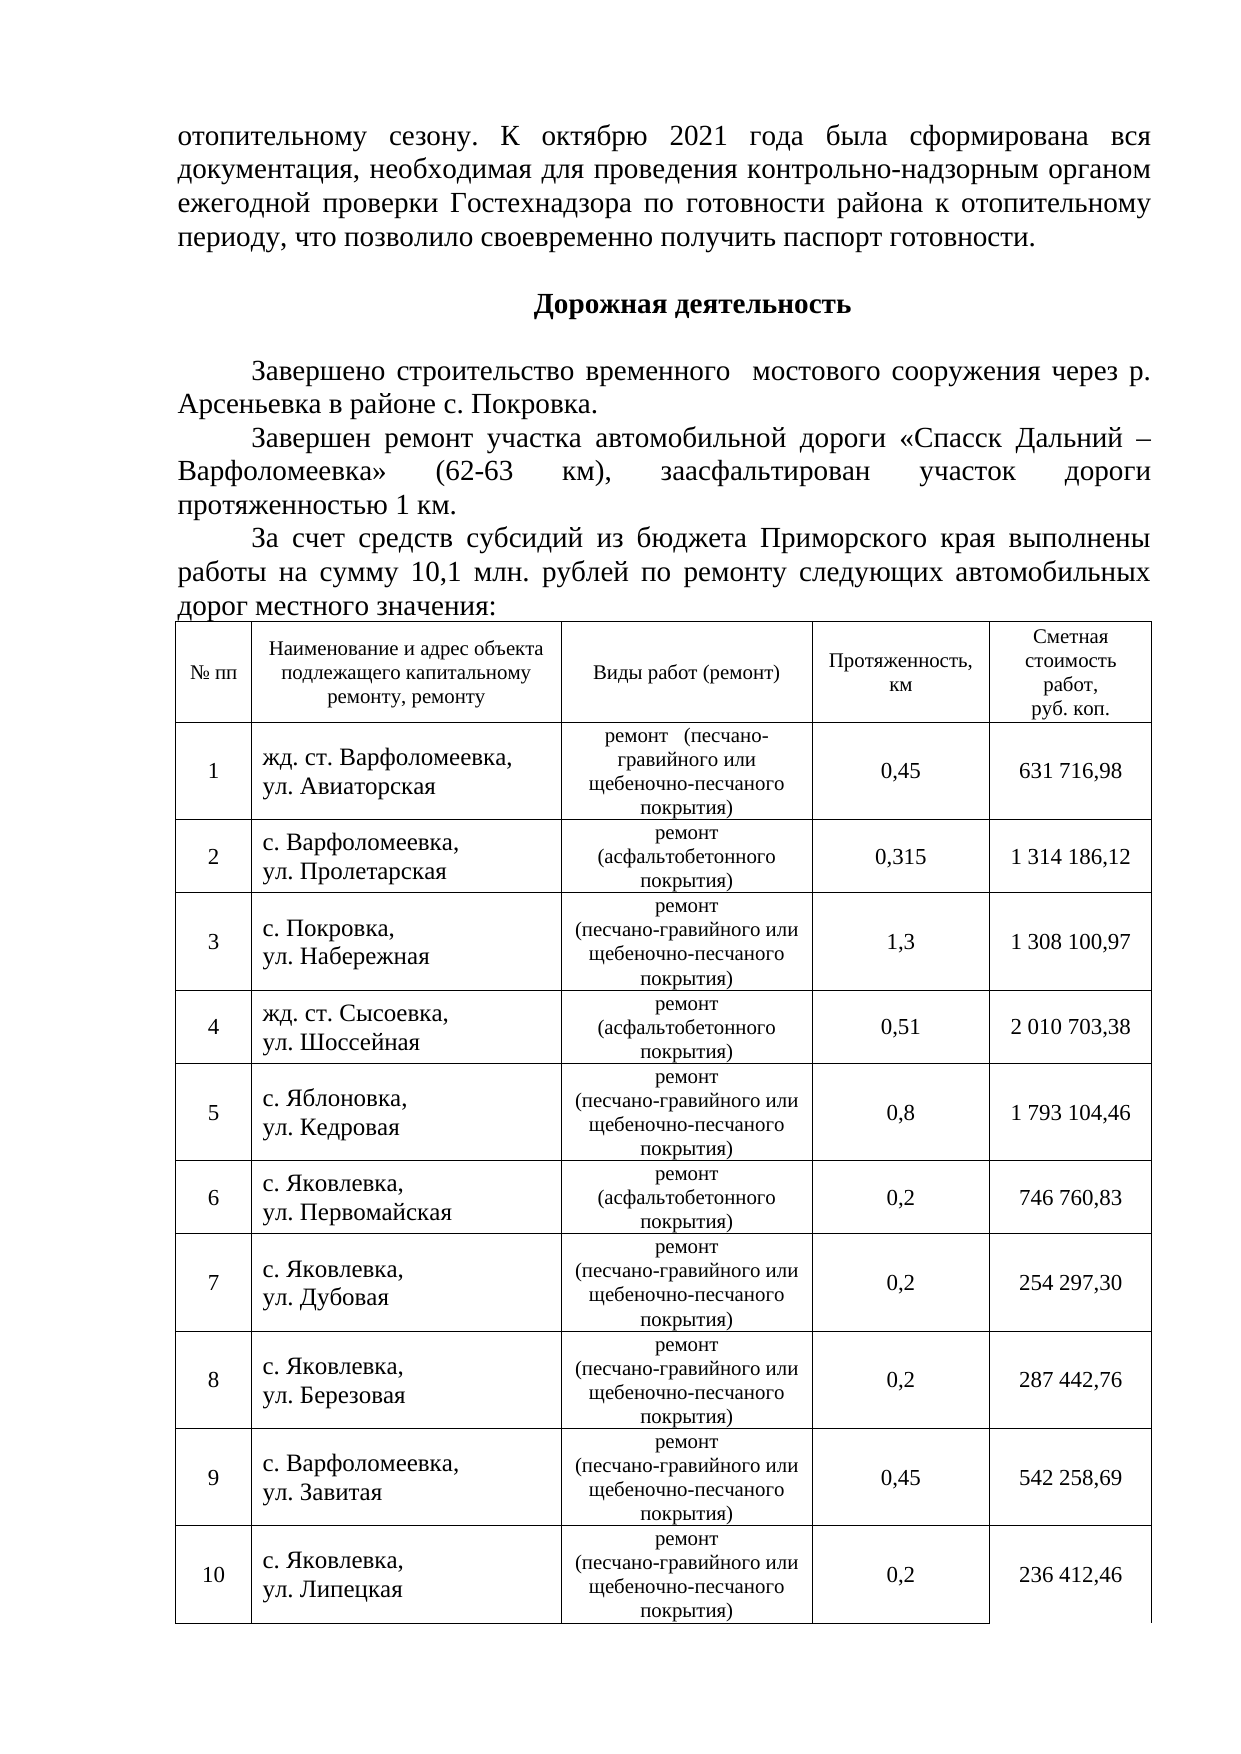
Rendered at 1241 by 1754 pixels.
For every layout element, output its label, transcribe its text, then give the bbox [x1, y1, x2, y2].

table_cell с. Яковлевка, ул. Дубовая [252, 1234, 561, 1331]
table_cell ремонт (песчано-гравийного или щебеночно-песчаного покрытия) [562, 1234, 812, 1331]
table_header № пп [176, 622, 251, 722]
table_cell 0,315 [813, 820, 989, 892]
table_cell ремонт (асфальтобетонного покрытия) [562, 991, 812, 1063]
table_cell 746 760,83 [990, 1161, 1151, 1233]
table_cell жд. ст. Сысоевка, ул. Шоссейная [252, 991, 561, 1063]
table_cell 0,2 [813, 1161, 989, 1233]
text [177, 118, 1152, 252]
table_cell ремонт (песчано-гравийного или щебеночно-песчаного покрытия) [562, 893, 812, 989]
table_cell 0,2 [813, 1332, 989, 1428]
table_header Наименование и адрес объекта подлежащего капитальному ремонту, ремонту [252, 622, 561, 722]
table_cell ремонт (песчано-гравийного или щебеночно-песчаного покрытия) [562, 723, 812, 819]
table_cell с. Варфоломеевка, ул. Завитая [252, 1429, 561, 1525]
table_cell 0,51 [813, 991, 989, 1063]
text Завершен ремонт участка автомобильной дороги «Спасск Дальний – Варфоломеевка» (62-63 км), заасфальтирован участок дороги протяженностью 1 км. [177, 420, 1152, 521]
table_cell 1 [176, 723, 251, 819]
table_cell 5 [176, 1064, 251, 1160]
table_cell 0,8 [813, 1064, 989, 1160]
table_cell 0,2 [813, 1234, 989, 1331]
table_cell ремонт (асфальтобетонного покрытия) [562, 1161, 812, 1233]
table_header Сметная стоимость работ, руб. коп. [990, 622, 1151, 722]
table_cell 9 [176, 1429, 251, 1525]
table_cell 631 716,98 [990, 723, 1151, 819]
table_cell 236 412,46 [990, 1526, 1151, 1622]
table_cell ремонт (песчано-гравийного или щебеночно-песчаного покрытия) [562, 1332, 812, 1428]
table_cell 1 314 186,12 [990, 820, 1151, 892]
table_cell с. Яковлевка, ул. Березовая [252, 1332, 561, 1428]
table_cell 4 [176, 991, 251, 1063]
table_header Протяженность, км [813, 622, 989, 722]
table_header Виды работ (ремонт) [562, 622, 812, 722]
text Завершено строительство временного мостового сооружения через р. Арсеньевка в районе с. Покровка. [177, 353, 1152, 420]
table_cell 542 258,69 [990, 1429, 1151, 1525]
table_cell 0,45 [813, 723, 989, 819]
table_cell 2 010 703,38 [990, 991, 1151, 1063]
table_cell с. Яблоновка, ул. Кедровая [252, 1064, 561, 1160]
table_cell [562, 1526, 812, 1622]
table_cell 8 [176, 1332, 251, 1428]
table_cell 0,2 [813, 1526, 989, 1622]
table_cell с. Варфоломеевка, ул. Пролетарская [252, 820, 561, 892]
table_cell 7 [176, 1234, 251, 1331]
table_cell 3 [176, 893, 251, 989]
table_cell 1,3 [813, 893, 989, 989]
table_cell с. Покровка, ул. Набережная [252, 893, 561, 989]
table_cell с. Яковлевка, ул. Первомайская [252, 1161, 561, 1233]
table_cell 254 297,30 [990, 1234, 1151, 1331]
table_cell 287 442,76 [990, 1332, 1151, 1428]
table_cell ремонт (асфальтобетонного покрытия) [562, 820, 812, 892]
text Дорожная деятельность [177, 286, 1152, 319]
table_cell жд. ст. Варфоломеевка, ул. Авиаторская [252, 723, 561, 819]
table_cell 6 [176, 1161, 251, 1233]
table_cell 1 308 100,97 [990, 893, 1151, 989]
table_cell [562, 1429, 812, 1525]
table_cell 2 [176, 820, 251, 892]
table_cell с. Яковлевка, ул. Липецкая [252, 1526, 561, 1622]
text За счет средств субсидий из бюджета Приморского края выполнены работы на сумму 10,1 млн. рублей по ремонту следующих автомобильных дорог местного значения: [177, 521, 1152, 621]
table_cell ремонт (песчано-гравийного или щебеночно-песчаного покрытия) [562, 1064, 812, 1160]
table_cell 10 [176, 1526, 251, 1622]
table_cell 0,45 [813, 1429, 989, 1525]
table_cell 1 793 104,46 [990, 1064, 1151, 1160]
